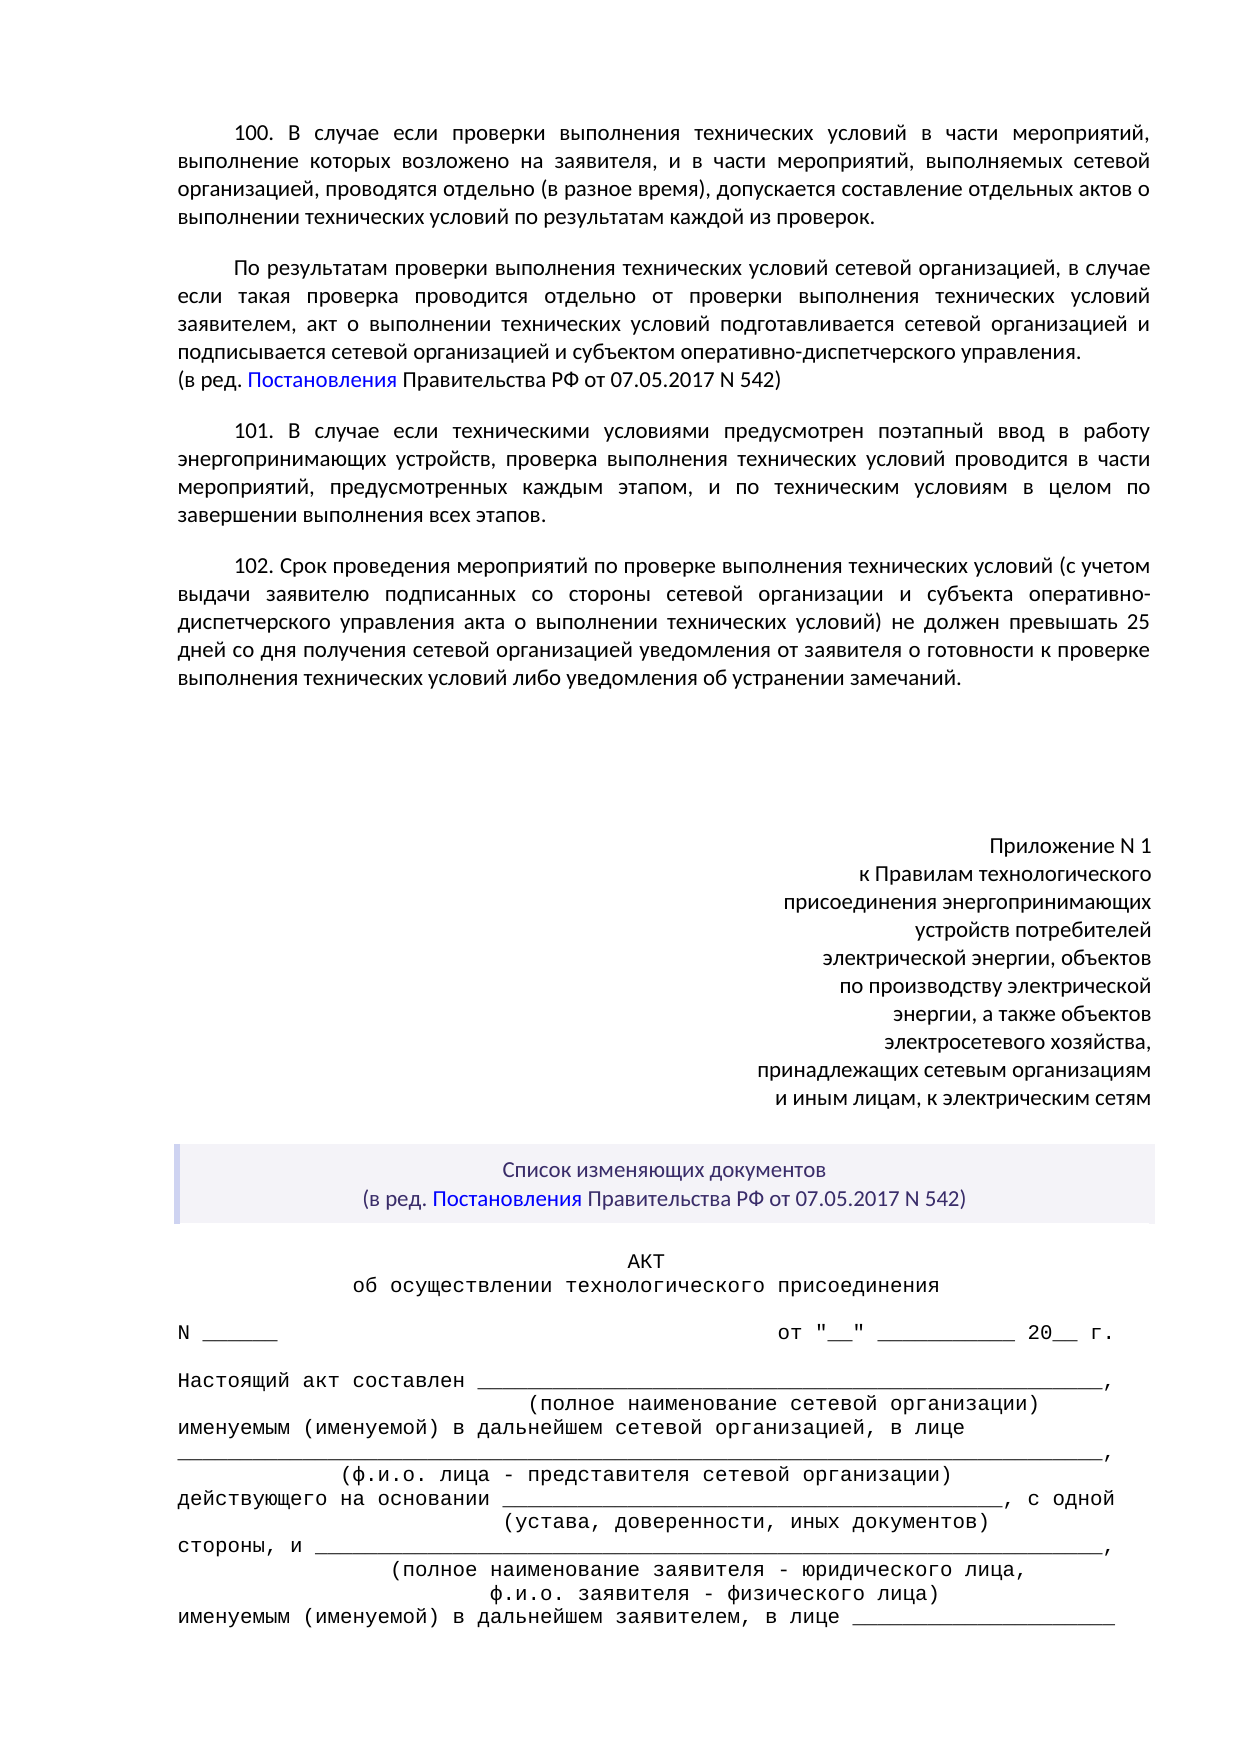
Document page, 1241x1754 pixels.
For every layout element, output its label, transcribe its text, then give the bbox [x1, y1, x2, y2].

text __________________________________________________________________________, [177, 1441, 1152, 1464]
text об осуществлении технологического присоединения [177, 1275, 1152, 1299]
text электросетевого хозяйства, [177, 1027, 1152, 1056]
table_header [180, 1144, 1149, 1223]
text (ф.и.о. лица - представителя сетевой организации) [177, 1464, 1152, 1488]
text N ______ от "__" ___________ 20__ г. [177, 1322, 1152, 1346]
text стороны, и _______________________________________________________________, [177, 1535, 1152, 1559]
text устройств потребителей [177, 915, 1152, 943]
text 101. В случае если техническими условиями предусмотрен поэтапный ввод в работу энергопринимающих устройств, проверка выполнения технических условий проводится в части мероприятий, предусмотренных каждым этапом, и по техническим условиям в целом по завершении выполнения всех этапов. [177, 416, 1152, 528]
text ф.и.о. заявителя - физического лица) [177, 1582, 1152, 1606]
text По результатам проверки выполнения технических условий сетевой организацией, в случае если такая проверка проводится отдельно от проверки выполнения технических условий заявителем, акт о выполнении технических условий подготавливается сетевой организацией и подписывается сетевой организацией и субъектом оперативно-диспетчерского управления. [177, 253, 1152, 365]
text (в ред. Постановления Правительства РФ от 07.05.2017 N 542) [177, 365, 1152, 393]
text (полное наименование сетевой организации) [177, 1393, 1152, 1417]
text энергии, а также объектов [177, 999, 1152, 1027]
text (устава, доверенности, иных документов) [177, 1512, 1152, 1535]
text 100. В случае если проверки выполнения технических условий в части мероприятий, выполнение которых возложено на заявителя, и в части мероприятий, выполняемых сетевой организацией, проводятся отдельно (в разное время), допускается составление отдельных актов о выполнении технических условий по результатам каждой из проверок. [177, 118, 1152, 230]
text Настоящий акт составлен __________________________________________________, [177, 1370, 1152, 1393]
text действующего на основании ________________________________________, с одной [177, 1488, 1152, 1512]
text электрической энергии, объектов [177, 943, 1152, 971]
text 102. Срок проведения мероприятий по проверке выполнения технических условий (с учетом выдачи заявителю подписанных со стороны сетевой организации и субъекта оперативно-диспетчерского управления акта о выполнении технических условий) не должен превышать 25 дней со дня получения сетевой организацией уведомления от заявителя о готовности к проверке выполнения технических условий либо уведомления об устранении замечаний. [177, 551, 1152, 691]
text именуемым (именуемой) в дальнейшем сетевой организацией, в лице [177, 1417, 1152, 1441]
text к Правилам технологического [177, 859, 1152, 887]
text именуемым (именуемой) в дальнейшем заявителем, в лице _____________________ [177, 1606, 1152, 1630]
text по производству электрической [177, 971, 1152, 999]
text АКТ [177, 1251, 1152, 1275]
text и иным лицам, к электрическим сетям [177, 1083, 1152, 1112]
text (полное наименование заявителя - юридического лица, [177, 1559, 1152, 1582]
text Приложение N 1 [177, 831, 1152, 859]
text присоединения энергопринимающих [177, 887, 1152, 915]
text принадлежащих сетевым организациям [177, 1056, 1152, 1083]
